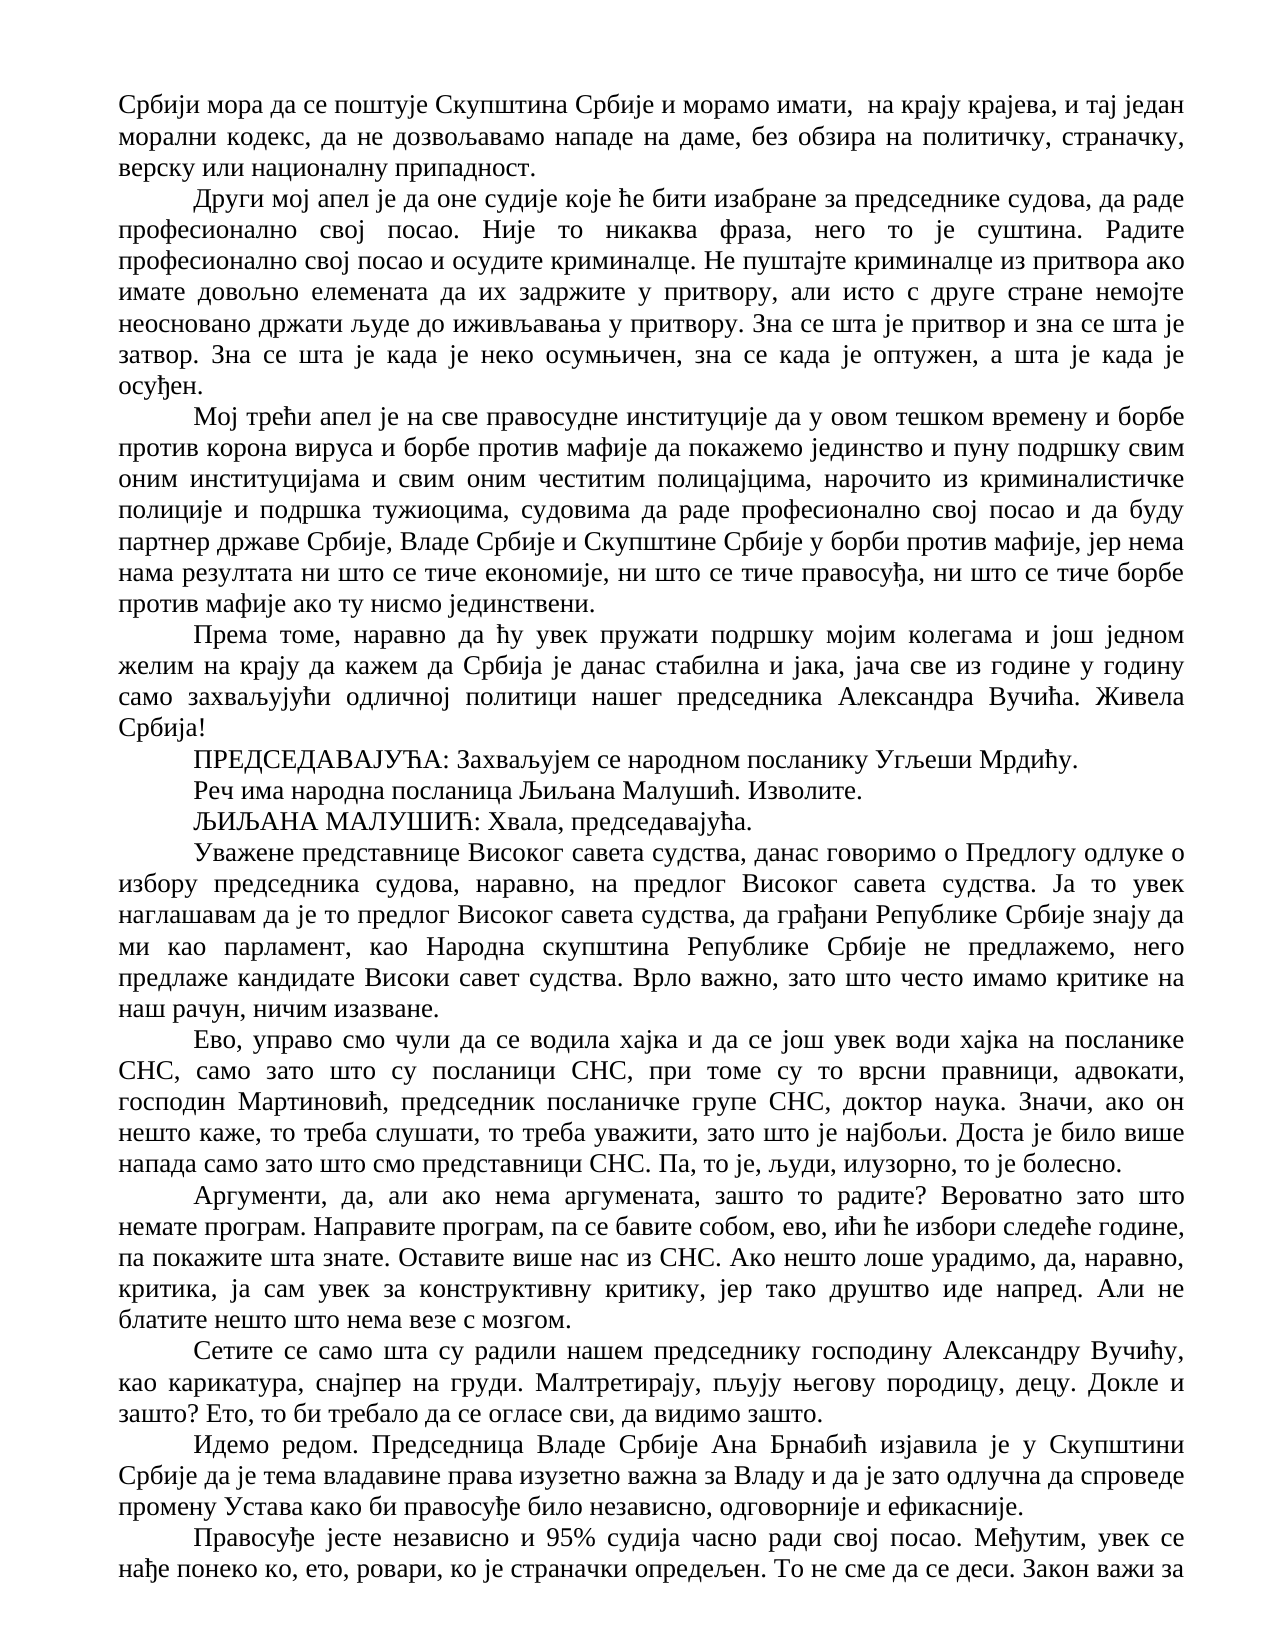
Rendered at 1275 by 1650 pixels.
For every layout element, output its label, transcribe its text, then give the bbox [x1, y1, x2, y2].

text ЉИЉАНА МАЛУШИЋ: Хвала, председавајућа. [118, 805, 1186, 836]
text Према томе, наравно да ћу увек пружати подршку мојим колегама и још једном желим на крају да кажем да Србија је данас стабилна и јака, јача све из године у годину само захваљујући одличној политици нашег председника Александра Вучића. Живела Србија! [118, 618, 1186, 743]
text Сетите се само шта су радили нашем председнику господину Александру Вучићу, као карикатура, снајпер на груди. Малтретирају, пљују његову породицу, децу. Докле и зашто? Ето, то би требало да се огласе сви, да видимо зашто. [118, 1334, 1186, 1428]
text Ево, управо смо чули да се водила хајка и да се још увек води хајка на посланике СНС, само зато што су посланици СНС, при томе су то врсни правници, адвокати, господин Мартиновић, председник посланичке групе СНС, доктор наука. Значи, ако он нешто каже, то треба слушати, то треба уважити, зато што је најбољи. Доста је било више напада само зато што смо представници СНС. Па, то је, људи, илузорно, то је болесно. [118, 1023, 1186, 1179]
text Уважене представнице Високог савета судства, данас говоримо о Предлогу одлуке о избору председника судова, наравно, на предлог Високог савета судства. Ја то увек наглашавам да је то предлог Високог савета судства, да грађани Републике Србије знају да ми као парламент, као Народна скупштина Републике Србије не предлажемо, него предлаже кандидате Високи савет судства. Врло важно, зато што често имамо критике на наш рачун, ничим изазване. [118, 836, 1186, 1023]
text Мој трећи апел је на све правосудне институције да у овом тешком времену и борбе против корона вируса и борбе против мафије да покажемо јединство и пуну подршку свим оним институцијама и свим оним честитим полицајцима, нарочито из криминалистичке полиције и подршка тужиоцима, судовима да раде професионално свој посао и да буду партнер државе Србије, Владе Србије и Скупштине Србије у борби против мафије, јер нема нама резултата ни што се тиче економије, ни што се тиче правосуђа, ни што се тиче борбе против мафије ако ту нисмо јединствени. [118, 400, 1186, 618]
text Идемо редом. Председница Владе Србије Ана Брнабић изјавила је у Скупштини Србије да је тема владавине права изузетно важна за Владу и да је зато одлучна да спроведе промену Устава како би правосуђе било независно, одговорније и ефикасније. [118, 1428, 1186, 1521]
text Аргументи, да, али ако нема аргумената, зашто то радите? Вероватно зато што немате програм. Направите програм, па се бавите собом, ево, ићи ће избори следеће године, па покажите шта знате. Оставите више нас из СНС. Ако нешто лоше урадимо, да, наравно, критика, ја сам увек за конструктивну критику, јер тако друштво иде напред. Али не блатите нешто што нема везе с мозгом. [118, 1179, 1186, 1334]
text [118, 89, 1186, 182]
text ПРЕДСЕДАВАЈУЋА: Захваљујем се народном посланику Угљеши Мрдићу. [118, 743, 1186, 774]
text Други мој апел је да оне судије које ће бити изабране за председнике судова, да раде професионално свој посао. Није то никаква фраза, него то је суштина. Радите професионално свој посао и осудите криминалце. Не пуштајте криминалце из притвора ако имате довољно елемената да их задржите у притвору, али исто с друге стране немојте неосновано држати људе до иживљавања у притвору. Зна се шта је притвор и зна се шта је затвор. Зна се шта је када је неко осумњичен, зна се када је оптужен, а шта је када је осуђен. [118, 182, 1186, 400]
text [118, 1521, 1186, 1584]
text Реч има народна посланица Љиљана Малушић. Изволите. [118, 774, 1186, 805]
